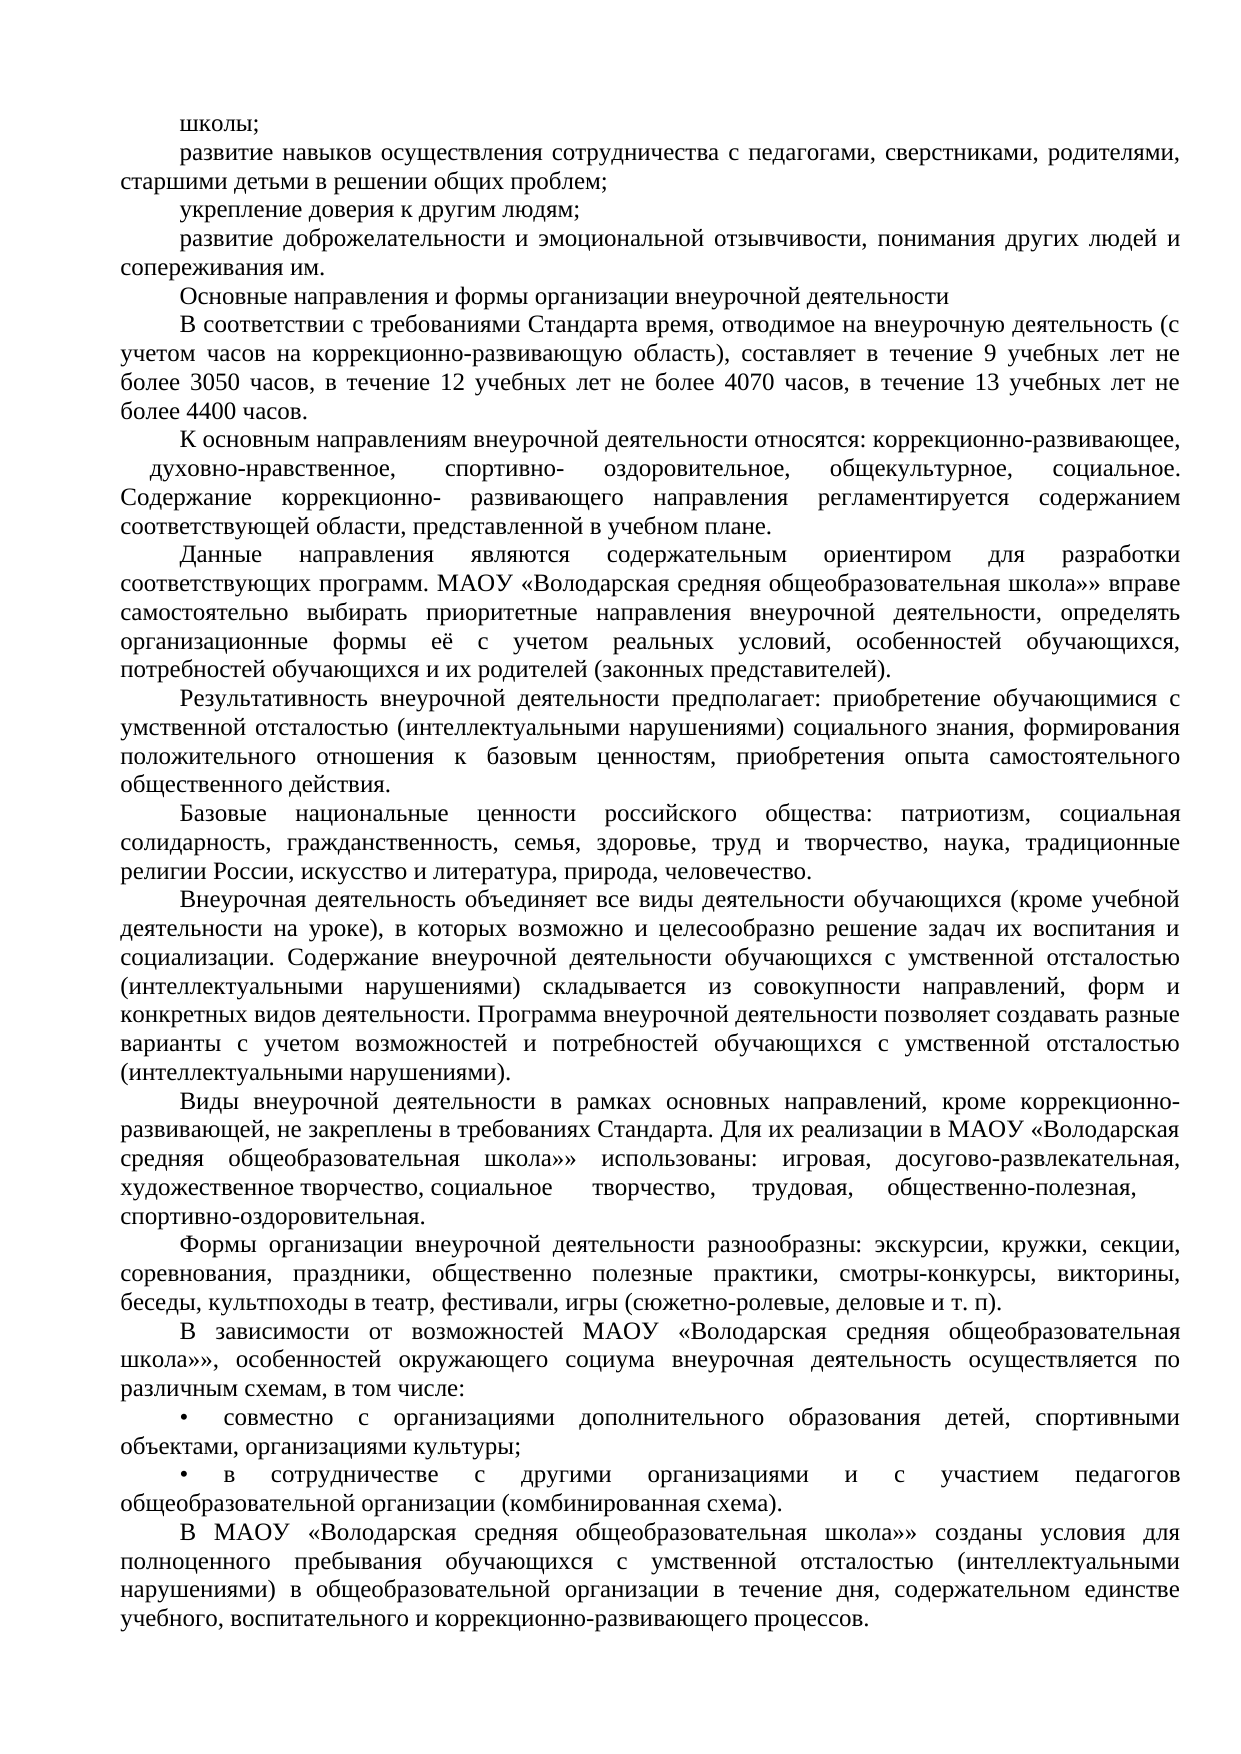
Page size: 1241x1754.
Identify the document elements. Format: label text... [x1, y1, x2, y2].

text Данные направления являются содержательным ориентиром для разработки соответствующих программ. МАОУ «Володарская средняя общеобразовательная школа»» вправе самостоятельно выбирать приоритетные направления внеурочной деятельности, определять организационные формы её с учетом реальных условий, особенностей обучающихся, потребностей обучающихся и их родителей (законных представителей). [120, 539, 1181, 683]
text укрепление доверия к другим людям; [120, 194, 1181, 223]
text Основные направления и формы организации внеурочной деятельности [120, 281, 1181, 309]
text • совместно с организациями дополнительного образования детей, спортивными объектами, организациями культуры; [120, 1402, 1181, 1459]
text Внеурочная деятельность объединяет все виды деятельности обучающихся (кроме учебной деятельности на уроке), в которых возможно и целесообразно решение задач их воспитания и социализации. Содержание внеурочной деятельности обучающихся с умственной отсталостью (интеллектуальными нарушениями) складывается из совокупности направлений, форм и конкретных видов деятельности. Программа внеурочной деятельности позволяет создавать разные варианты с учетом возможностей и потребностей обучающихся с умственной отсталостью (интеллектуальными нарушениями). [120, 884, 1181, 1086]
text развитие навыков осуществления сотрудничества с педагогами, сверстниками, родителями, старшими детьми в решении общих проблем; [120, 137, 1181, 194]
text Виды внеурочной деятельности в рамках основных направлений, кроме коррекционно-развивающей, не закреплены в требованиях Стандарта. Для их реализации в МАОУ «Володарская средняя общеобразовательная школа»» использованы: игровая, досугово-развлекательная, художественное творчество, социальное творчество, трудовая, общественно-полезная, спортивно-оздоровительная. [120, 1086, 1181, 1229]
text К основным направлениям внеурочной деятельности относятся: коррекционно-развивающее, духовно-нравственное, спортивно- оздоровительное, общекультурное, социальное. Содержание коррекционно- развивающего направления регламентируется содержанием соответствующей области, представленной в учебном плане. [120, 424, 1181, 539]
text • в сотрудничестве с другими организациями и с участием педагогов общеобразовательной организации (комбинированная схема). [120, 1459, 1181, 1517]
text развитие доброжелательности и эмоциональной отзывчивости, понимания других людей и сопереживания им. [120, 223, 1181, 281]
text В соответствии с требованиями Стандарта время, отводимое на внеурочную деятельность (с учетом часов на коррекционно-развивающую область), составляет в течение 9 учебных лет не более 3050 часов, в течение 12 учебных лет не более 4070 часов, в течение 13 учебных лет не более 4400 часов. [120, 309, 1181, 424]
text Базовые национальные ценности российского общества: патриотизм, социальная солидарность, гражданственность, семья, здоровье, труд и творчество, наука, традиционные религии России, искусство и литература, природа, человечество. [120, 798, 1181, 884]
text В МАОУ «Володарская средняя общеобразовательная школа»» созданы условия для полноценного пребывания обучающихся с умственной отсталостью (интеллектуальными нарушениями) в общеобразовательной организации в течение дня, содержательном единстве учебного, воспитательного и коррекционно-развивающего процессов. [120, 1517, 1181, 1632]
text Результативность внеурочной деятельности предполагает: приобретение обучающимися с умственной отсталостью (интеллектуальными нарушениями) социального знания, формирования положительного отношения к базовым ценностям, приобретения опыта самостоятельного общественного действия. [120, 683, 1181, 798]
text В зависимости от возможностей МАОУ «Володарская средняя общеобразовательная школа»», особенностей окружающего социума внеурочная деятельность осуществляется по различным схемам, в том числе: [120, 1316, 1181, 1402]
text Формы организации внеурочной деятельности разнообразны: экскурсии, кружки, секции, соревнования, праздники, общественно полезные практики, смотры-конкурсы, викторины, беседы, культпоходы в театр, фестивали, игры (сюжетно-ролевые, деловые и т. п). [120, 1229, 1181, 1316]
text школы; [120, 108, 1181, 137]
